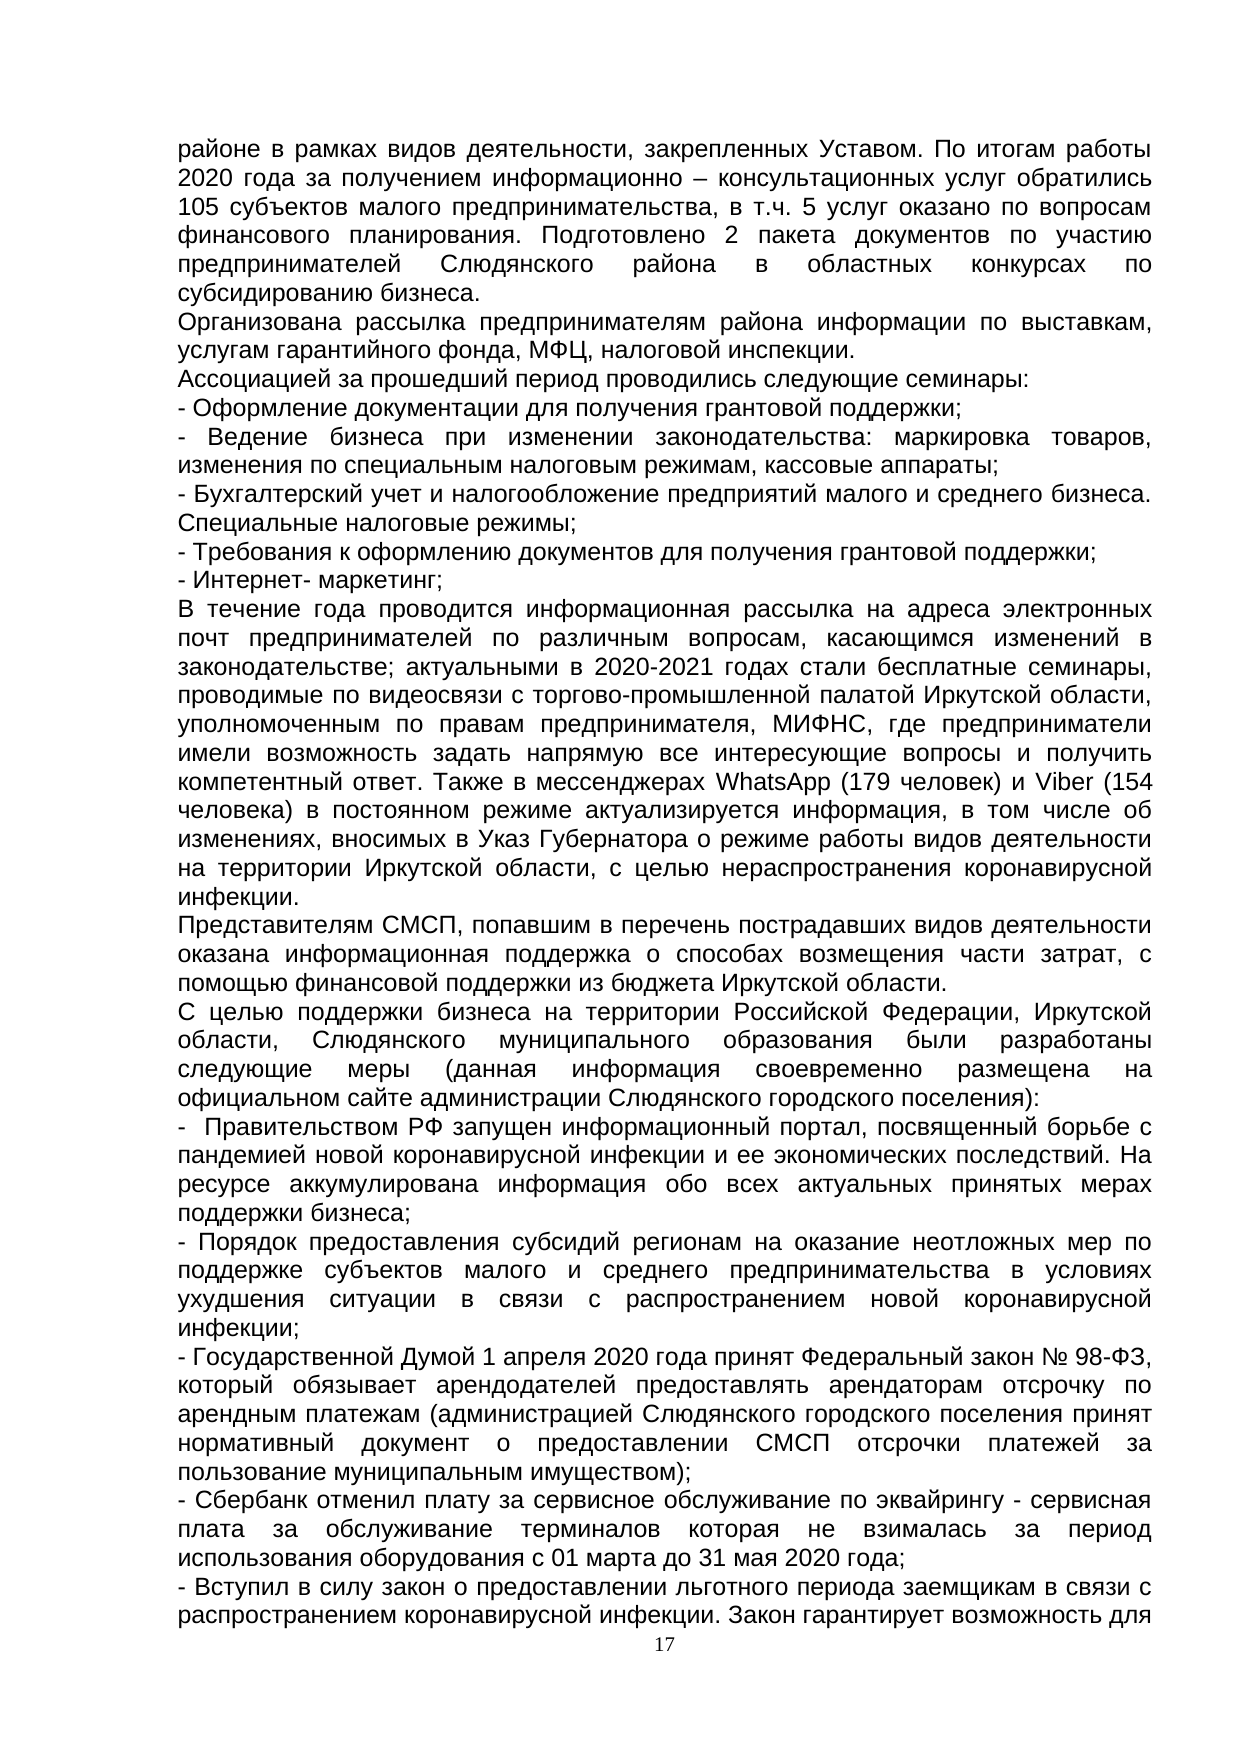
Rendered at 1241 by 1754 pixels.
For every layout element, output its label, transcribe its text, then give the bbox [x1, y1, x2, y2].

text - Сбербанк отменил плату за сервисное обслуживание по эквайрингу - сервисная плата за обслуживание терминалов которая не взималась за период использования оборудования с 01 марта до 31 мая 2020 года; [177, 1485, 1153, 1572]
text - Порядок предоставления субсидий регионам на оказание неотложных мер по поддержке субъектов малого и среднего предпринимательства в условиях ухудшения ситуации в связи с распространением новой коронавирусной инфекции; [177, 1227, 1153, 1342]
text В течение года проводится информационная рассылка на адреса электронных почт предпринимателей по различным вопросам, касающимся изменений в законодательстве; актуальными в 2020-2021 годах стали бесплатные семинары, проводимые по видеосвязи с торгово-промышленной палатой Иркутской области, уполномоченным по правам предпринимателя, МИФНС, где предприниматели имели возможность задать напрямую все интересующие вопросы и получить компетентный ответ. Также в мессенджерах WhatsApp (179 человек) и Viber (154 человека) в постоянном режиме актуализируется информация, в том числе об изменениях, вносимых в Указ Губернатора о режиме работы видов деятельности на территории Иркутской области, с целью нераспространения коронавирусной инфекции. [177, 594, 1153, 910]
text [177, 1572, 1153, 1629]
text Ассоциацией за прошедший период проводились следующие семинары: [177, 364, 1153, 393]
text Представителям СМСП, попавшим в перечень пострадавших видов деятельности оказана информационная поддержка о способах возмещения части затрат, с помощью финансовой поддержки из бюджета Иркутской области. [177, 910, 1153, 997]
text - Интернет- маркетинг; [177, 565, 1153, 594]
text - Правительством РФ запущен информационный портал, посвященный борьбе с пандемией новой коронавирусной инфекции и ее экономических последствий. На ресурсе аккумулирована информация обо всех актуальных принятых мерах поддержки бизнеса; [177, 1112, 1153, 1227]
text - Государственной Думой 1 апреля 2020 года принят Федеральный закон № 98-ФЗ, который обязывает арендодателей предоставлять арендаторам отсрочку по арендным платежам (администрацией Слюдянского городского поселения принят нормативный документ о предоставлении СМСП отсрочки платежей за пользование муниципальным имуществом); [177, 1342, 1153, 1485]
text - Ведение бизнеса при изменении законодательства: маркировка товаров, изменения по специальным налоговым режимам, кассовые аппараты; [177, 422, 1153, 479]
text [177, 134, 1153, 307]
text С целью поддержки бизнеса на территории Российской Федерации, Иркутской области, Слюдянского муниципального образования были разработаны следующие меры (данная информация своевременно размещена на официальном сайте администрации Слюдянского городского поселения): [177, 997, 1153, 1112]
text - Требования к оформлению документов для получения грантовой поддержки; [177, 537, 1153, 565]
text - Оформление документации для получения грантовой поддержки; [177, 393, 1153, 422]
text - Бухгалтерский учет и налогообложение предприятий малого и среднего бизнеса. Специальные налоговые режимы; [177, 479, 1153, 537]
text Организована рассылка предпринимателям района информации по выставкам, услугам гарантийного фонда, МФЦ, налоговой инспекции. [177, 307, 1153, 364]
